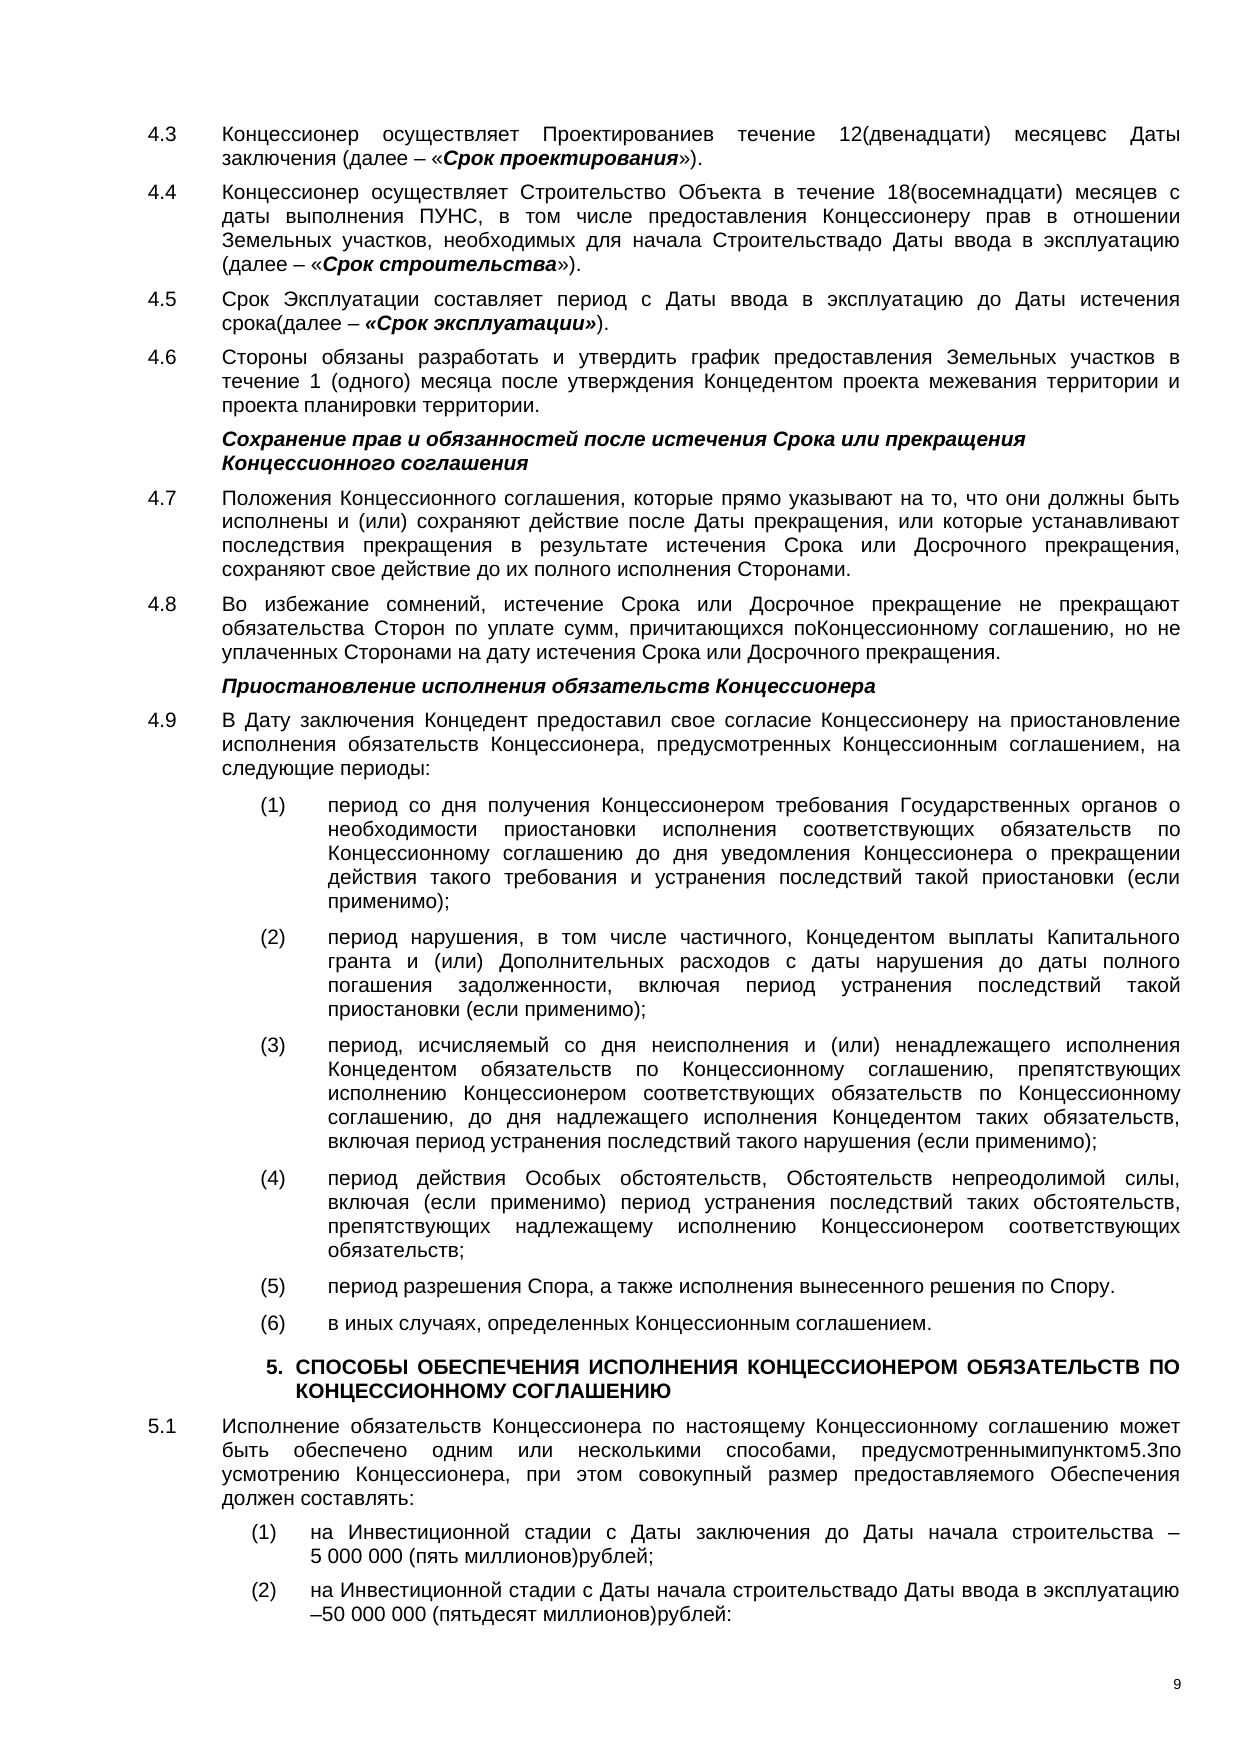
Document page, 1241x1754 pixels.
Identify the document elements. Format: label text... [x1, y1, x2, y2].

subtitle Способы обеспечения исполнения Концессионером обязательств по Концессионному соглашению [266, 1355, 1181, 1403]
list период нарушения, в том числе частичного, Концедентом выплаты Капитального гранта и (или) Дополнительных расходов с даты нарушения до даты полного погашения задолженности, включая период устранения последствий такой приостановки (если применимо); [260, 925, 1181, 1021]
text В Дату заключения Концедент предоставил свое согласие Концессионеру на приостановление исполнения обязательств Концессионера, предусмотренных Концессионным соглашением, на следующие периоды: [148, 708, 1181, 780]
list период действия Особых обстоятельств, Обстоятельств непреодолимой силы, включая (если применимо) период устранения последствий таких обстоятельств, препятствующих надлежащему исполнению Концессионером соответствующих обязательств; [260, 1166, 1181, 1261]
text на Инвестиционной стадии с Даты начала строительствадо Даты ввода в эксплуатацию –50 000 000 (пятьдесят миллионов)рублей: [251, 1578, 1181, 1626]
list период разрешения Спора, а также исполнения вынесенного решения по Спору. [260, 1274, 1181, 1298]
list Приостановление исполнения обязательств Концессионера [222, 674, 1181, 698]
text Стороны обязаны разработать и утвердить график предоставления Земельных участков в течение 1 (одного) месяца после утверждения Концедентом проекта межевания территории и проекта планировки территории. [148, 345, 1181, 417]
list в иных случаях, определенных Концессионным соглашением. [260, 1310, 1181, 1334]
text Положения Концессионного соглашения, которые прямо указывают на то, что они должны быть исполнены и (или) сохраняют действие после Даты прекращения, или которые устанавливают последствия прекращения в результате истечения Срока или Досрочного прекращения, сохраняют свое действие до их полного исполнения Сторонами. [148, 485, 1181, 581]
list период, исчисляемый со дня неисполнения и (или) ненадлежащего исполнения Концедентом обязательств по Концессионному соглашению, препятствующих исполнению Концессионером соответствующих обязательств по Концессионному соглашению, до дня надлежащего исполнения Концедентом таких обязательств, включая период устранения последствий такого нарушения (если применимо); [260, 1033, 1181, 1153]
text Концессионер осуществляет Проектированиев течение 12(двенадцати) месяцевс Даты заключения (далее – «Срок проектирования»). [148, 122, 1181, 170]
text Сохранение прав и обязанностей после истечения Срока или прекращения Концессионного соглашения [222, 427, 1181, 475]
text Концессионер осуществляет Строительство Объекта в течение 18(восемнадцати) месяцев с даты выполнения ПУНС, в том числе предоставления Концессионеру прав в отношении Земельных участков, необходимых для начала Строительствадо Даты ввода в эксплуатацию (далее – «Срок строительства»). [148, 180, 1181, 276]
list период со дня получения Концессионером требования Государственных органов о необходимости приостановки исполнения соответствующих обязательств по Концессионному соглашению до дня уведомления Концессионера о прекращении действия такого требования и устранения последствий такой приостановки (если применимо); [260, 793, 1181, 912]
text на Инвестиционной стадии с Даты заключения до Даты начала строительства –5 000 000 (пять миллионов)рублей; [251, 1520, 1181, 1568]
text Исполнение обязательств Концессионера по настоящему Концессионному соглашению может быть обеспечено одним или несколькими способами, предусмотреннымипунктом5.3по усмотрению Концессионера, при этом совокупный размер предоставляемого Обеспечения должен составлять: [148, 1413, 1181, 1509]
text Во избежание сомнений, истечение Срока или Досрочное прекращение не прекращают обязательства Сторон по уплате сумм, причитающихся поКонцессионному соглашению, но не уплаченных Сторонами на дату истечения Срока или Досрочного прекращения. [148, 592, 1181, 663]
text Срок Эксплуатации составляет период с Даты ввода в эксплуатацию до Даты истечения срока(далее – «Срок эксплуатации»). [148, 286, 1181, 334]
